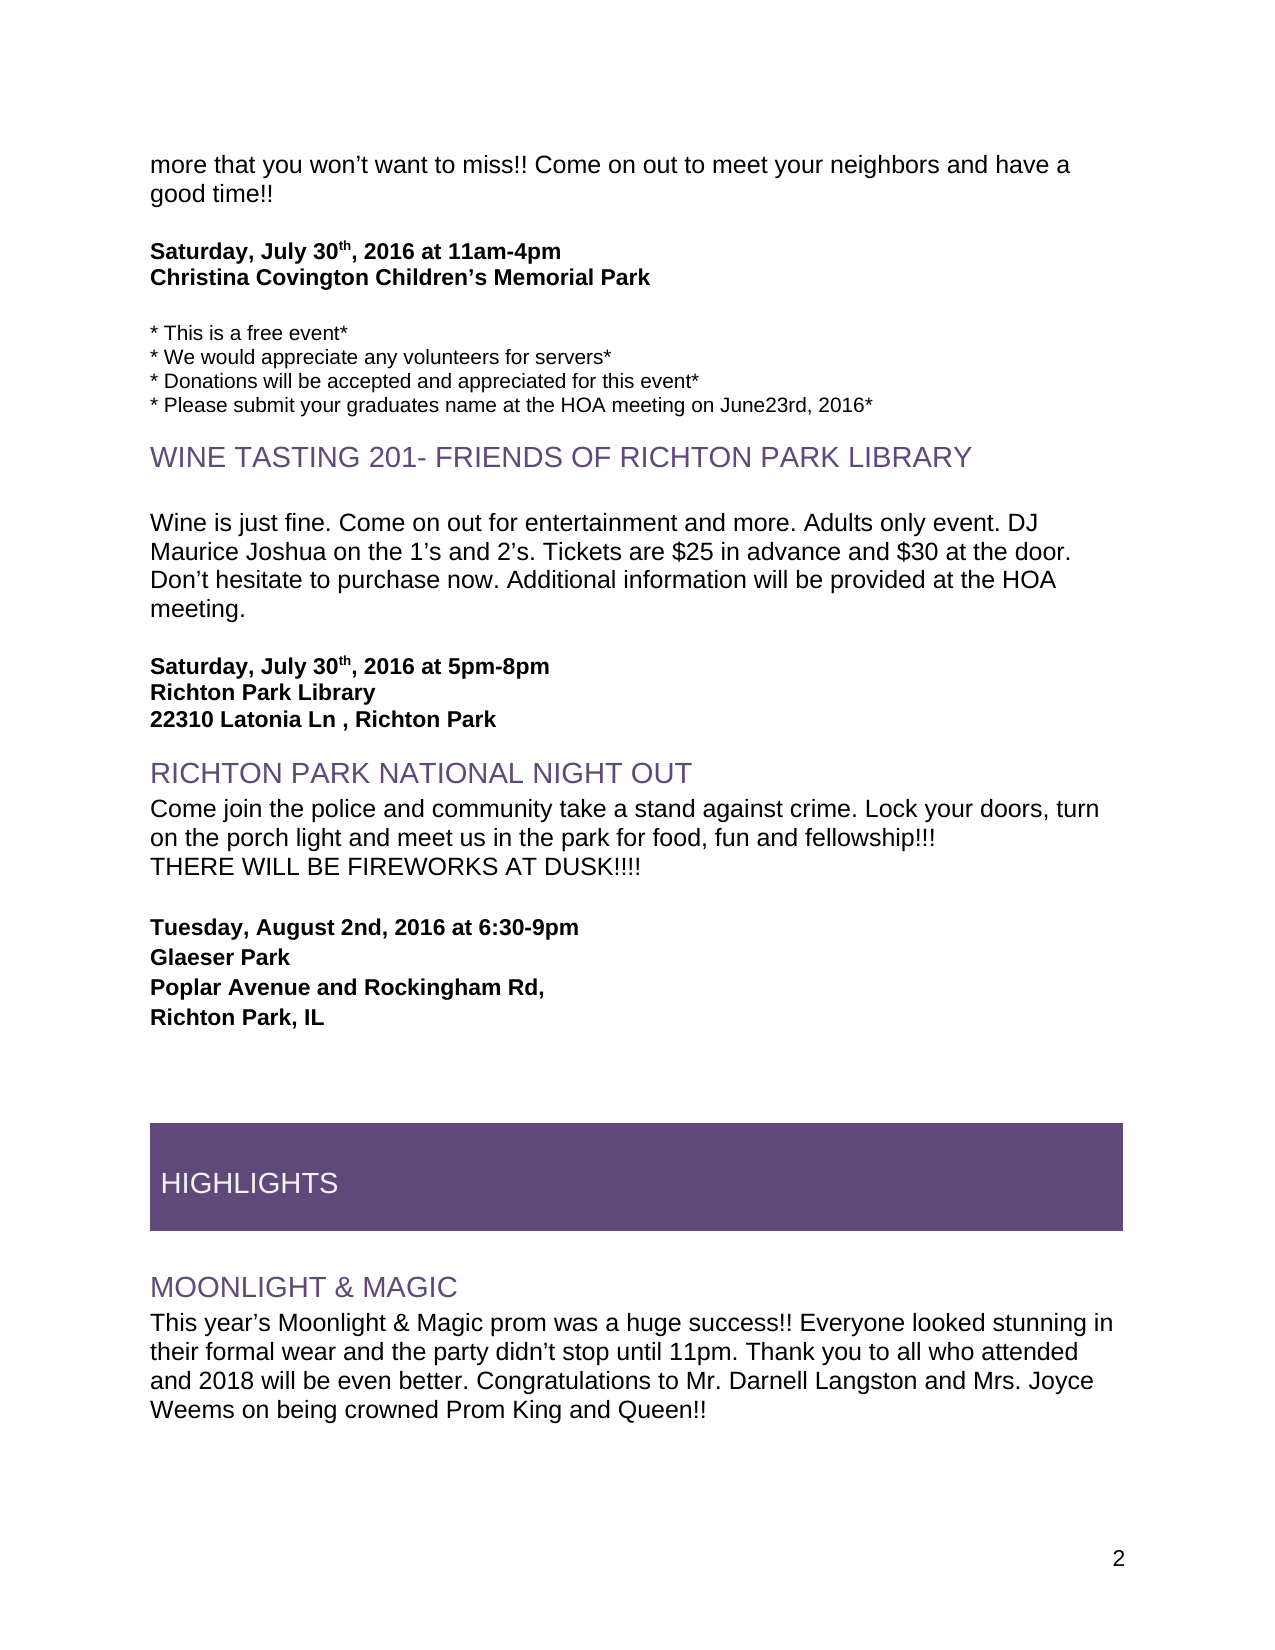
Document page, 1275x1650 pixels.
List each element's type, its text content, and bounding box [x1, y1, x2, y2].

text THERE WILL BE FIREWORKS AT DUSK!!!! [150, 852, 1125, 881]
table_header HIGHLIGHTS [150, 1123, 1123, 1231]
text MOONLIGHT & MAGIC [150, 1270, 1125, 1303]
text Richton Park, IL [150, 1004, 1125, 1031]
text This year’s Moonlight & Magic prom was a huge success!! Everyone looked stunning in their formal wear and the party didn’t stop until 11pm. Thank you to all who attended and 2018 will be even better. Congratulations to Mr. Darnell Langston and Mrs. Joyce Weems on being crowned Prom King and Queen!! [150, 1308, 1125, 1423]
text WINE TASTING 201- FRIENDS OF RICHTON PARK LIBRARY [150, 440, 1110, 474]
text Wine is just fine. Come on out for entertainment and more. Adults only event. DJ Maurice Joshua on the 1’s and 2’s. Tickets are $25 in advance and $30 at the door. Don’t hesitate to purchase now. Additional information will be provided at the HOA meeting. [150, 508, 1110, 623]
text * Donations will be accepted and appreciated for this event* [150, 368, 1110, 392]
text 22310 Latonia Ln , Richton Park [150, 706, 1110, 732]
text Christina Covington Children’s Memorial Park [150, 264, 1110, 290]
text Poplar Avenue and Rockingham Rd, [150, 974, 1125, 1001]
text Saturday, July 30th, 2016 at 5pm-8pm [150, 653, 1110, 679]
text Tuesday, August 2nd, 2016 at 6:30-9pm [150, 914, 1125, 940]
text * We would appreciate any volunteers for servers* [150, 344, 1110, 368]
text Glaeser Park [150, 944, 1125, 970]
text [150, 150, 1110, 207]
text Saturday, July 30th, 2016 at 11am-4pm [150, 238, 1110, 264]
text RICHTON PARK NATIONAL NIGHT OUT [150, 756, 1125, 789]
text Richton Park Library [150, 679, 1110, 706]
text * Please submit your graduates name at the HOA meeting on June23rd, 2016* [150, 392, 1110, 416]
text * This is a free event* [150, 321, 1110, 344]
text Come join the police and community take a stand against crime. Lock your doors, turn on the porch light and meet us in the park for food, fun and fellowship!!! [150, 794, 1125, 852]
